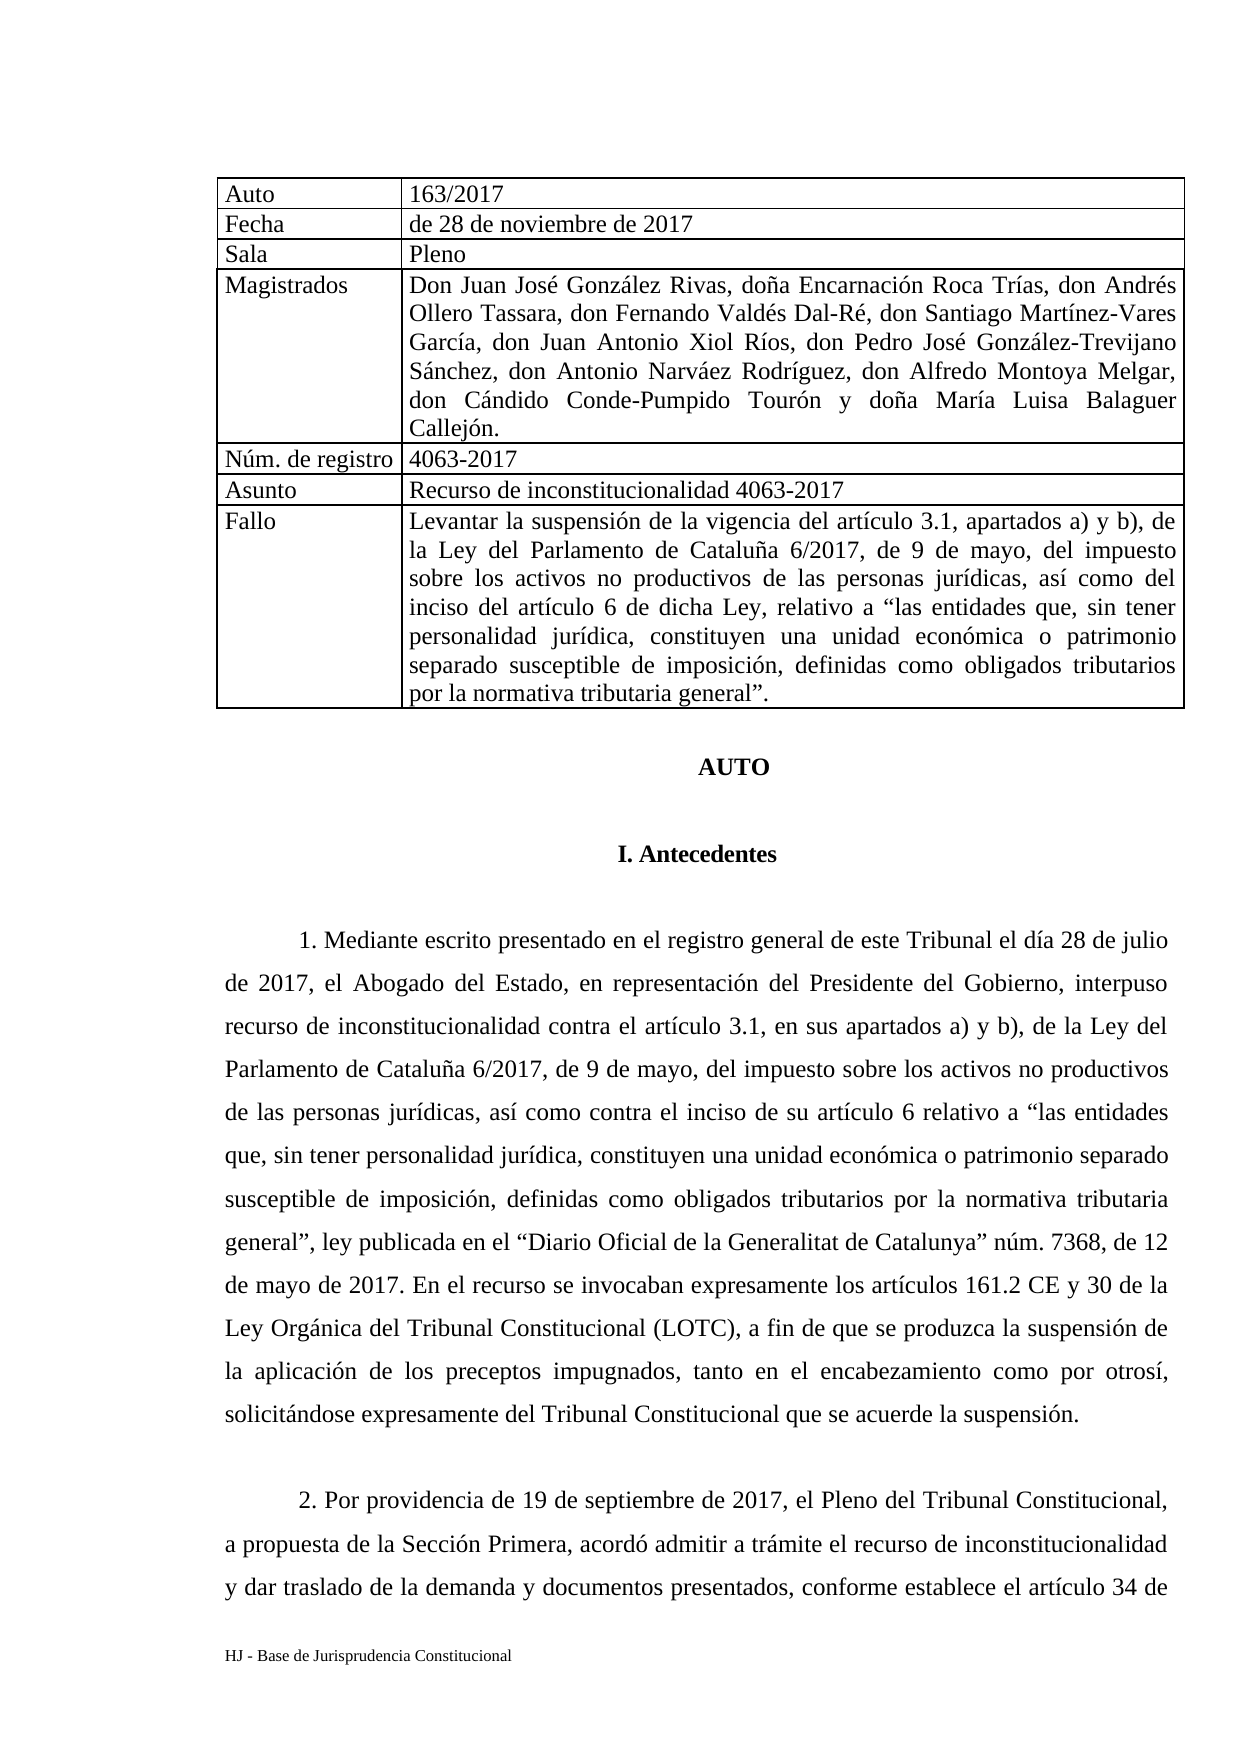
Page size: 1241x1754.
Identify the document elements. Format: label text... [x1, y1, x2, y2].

table_cell Recurso de inconstitucionalidad 4063-2017 [403, 475, 1183, 504]
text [224, 1486, 1169, 1601]
table_cell Núm. de registro [218, 444, 401, 473]
table_cell Asunto [218, 475, 401, 504]
table_cell de 28 de noviembre de 2017 [402, 209, 1184, 238]
table_header 163/2017 [402, 179, 1184, 207]
text 1. Mediante escrito presentado en el registro general de este Tribunal el día 28 de julio de 2017, el Abogado del Estado, en representación del Presidente del Gobierno, interpuso recurso de inconstitucionalidad contra el artículo 3.1, en sus apartados a) y b), de la Ley del Parlamento de Cataluña 6/2017, de 9 de mayo, del impuesto sobre los activos no productivos de las personas jurídicas, así como contra el inciso de su artículo 6 relativo a “las entidades que, sin tener personalidad jurídica, constituyen una unidad económica o patrimonio separado susceptible de imposición, definidas como obligados tributarios por la normativa tributaria general”, ley publicada en el “Diario Oficial de la Generalitat de Catalunya” núm. 7368, de 12 de mayo de 2017. En el recurso se invocaban expresamente los artículos 161.2 CE y 30 de la Ley Orgánica del Tribunal Constitucional (LOTC), a fin de que se produzca la suspensión de la aplicación de los preceptos impugnados, tanto en el encabezamiento como por otrosí, solicitándose expresamente del Tribunal Constitucional que se acuerde la suspensión. [224, 925, 1169, 1428]
table_header Auto [218, 179, 401, 207]
table_cell 4063-2017 [403, 444, 1183, 473]
table_cell Magistrados [218, 270, 401, 442]
table_cell Fecha [218, 209, 401, 238]
text AUTO [224, 752, 1169, 781]
table_cell Levantar la suspensión de la vigencia del artículo 3.1, apartados a) y b), de la Ley del Parlamento de Cataluña 6/2017, de 9 de mayo, del impuesto sobre los activos no productivos de las personas jurídicas, así como del inciso del artículo 6 de dicha Ley, relativo a “las entidades que, sin tener personalidad jurídica, constituyen una unidad económica o patrimonio separado susceptible de imposición, definidas como obligados tributarios por la normativa tributaria general”. [403, 506, 1183, 707]
table_cell Sala [218, 240, 401, 268]
table_cell Fallo [218, 506, 401, 707]
text I. Antecedentes [224, 839, 1169, 867]
table_cell Pleno [402, 240, 1184, 268]
table_cell Don Juan José González Rivas, doña Encarnación Roca Trías, don Andrés Ollero Tassara, don Fernando Valdés Dal-Ré, don Santiago Martínez-Vares García, don Juan Antonio Xiol Ríos, don Pedro José González-Trevijano Sánchez, don Antonio Narváez Rodríguez, don Alfredo Montoya Melgar, don Cándido Conde-Pumpido Tourón y doña María Luisa Balaguer Callejón. [403, 270, 1183, 442]
